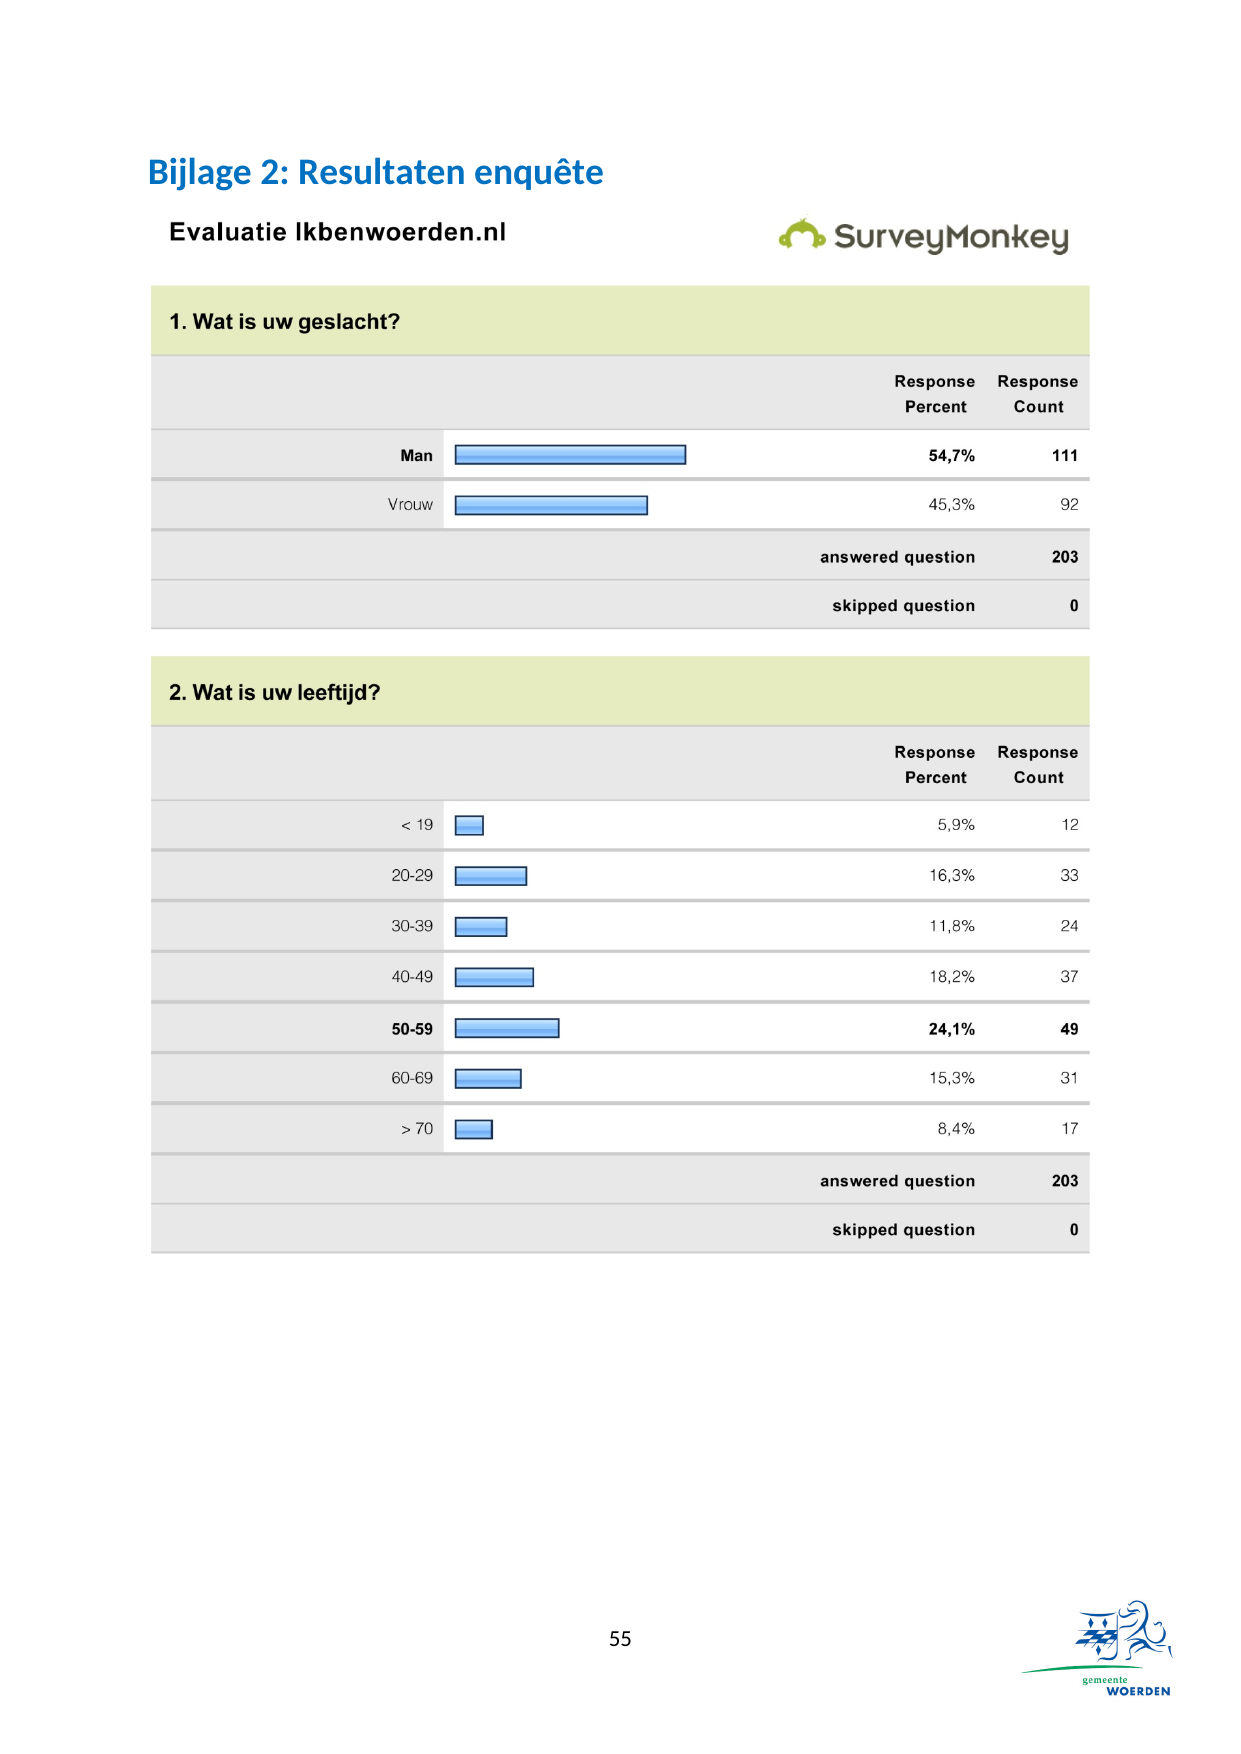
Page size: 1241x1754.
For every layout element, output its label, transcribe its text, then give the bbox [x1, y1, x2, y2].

picture [1015, 1595, 1180, 1710]
picture [147, 193, 1093, 1301]
text Bijlage 2: Resultaten enquête [148, 148, 1093, 193]
